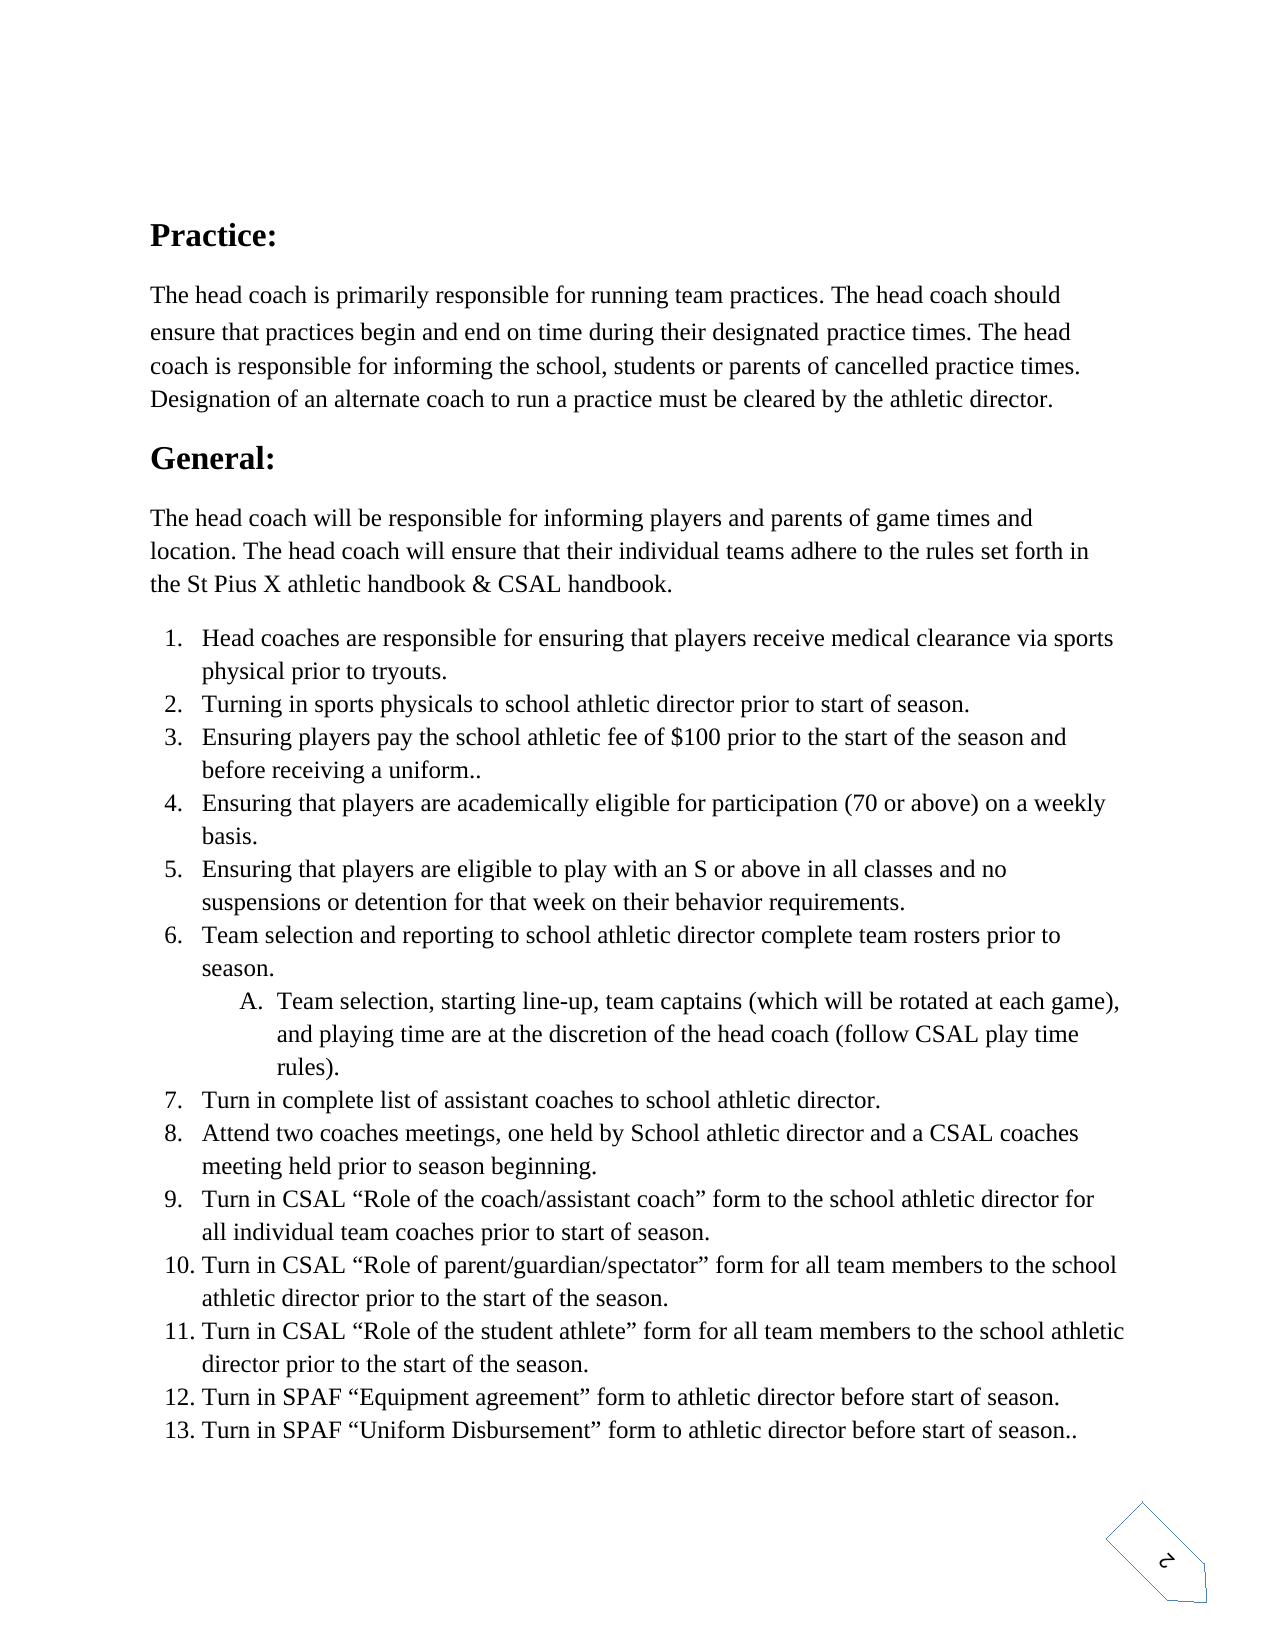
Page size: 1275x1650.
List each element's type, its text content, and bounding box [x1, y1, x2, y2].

list Ensuring that players are eligible to play with an S or above in all classes and no suspensions or detention for that week on their behavior requirements. [164, 854, 1125, 916]
list Team selection and reporting to school athletic director complete team rosters prior to season. [164, 920, 1125, 982]
list Team selection, starting line-up, team captains (which will be rotated at each game), and playing time are at the discretion of the head coach (follow CSAL play time rules). [239, 986, 1125, 1081]
text The head coach will be responsible for informing players and parents of game times and location. The head coach will ensure that their individual teams adhere to the rules set forth in the St Pius X athletic handbook & CSAL handbook. [150, 503, 1125, 598]
list Turn in CSAL “Role of the student athlete” form for all team members to the school athletic director prior to the start of the season. [164, 1316, 1125, 1378]
list Turn in SPAF “Equipment agreement” form to athletic director before start of season. [164, 1382, 1125, 1411]
list Turning in sports physicals to school athletic director prior to start of season. [164, 689, 1125, 718]
text Practice: [150, 215, 1125, 253]
list Ensuring players pay the school athletic fee of $100 prior to the start of the season and before receiving a uniform.. [164, 722, 1125, 784]
list Turn in SPAF “Uniform Disbursement” form to athletic director before start of season.. [164, 1416, 1125, 1444]
list Ensuring that players are academically eligible for participation (70 or above) on a weekly basis. [164, 788, 1125, 850]
list Head coaches are responsible for ensuring that players receive medical clearance via sports physical prior to tryouts. [164, 623, 1125, 685]
list Turn in CSAL “Role of parent/guardian/spectator” form for all team members to the school athletic director prior to the start of the season. [164, 1250, 1125, 1312]
text The head coach is primarily responsible for running team practices. The head coach should ensure that practices begin and end on time during their designated practice times. The head coach is responsible for informing the school, students or parents of cancelled practice times. Designation of an alternate coach to run a practice must be cleared by the athletic director. [150, 280, 1125, 413]
list Turn in complete list of assistant coaches to school athletic director. [164, 1085, 1125, 1114]
list Attend two coaches meetings, one held by School athletic director and a CSAL coaches meeting held prior to season beginning. [164, 1118, 1125, 1180]
list Turn in CSAL “Role of the coach/assistant coach” form to the school athletic director for all individual team coaches prior to start of season. [164, 1184, 1125, 1246]
text General: [150, 438, 1125, 477]
